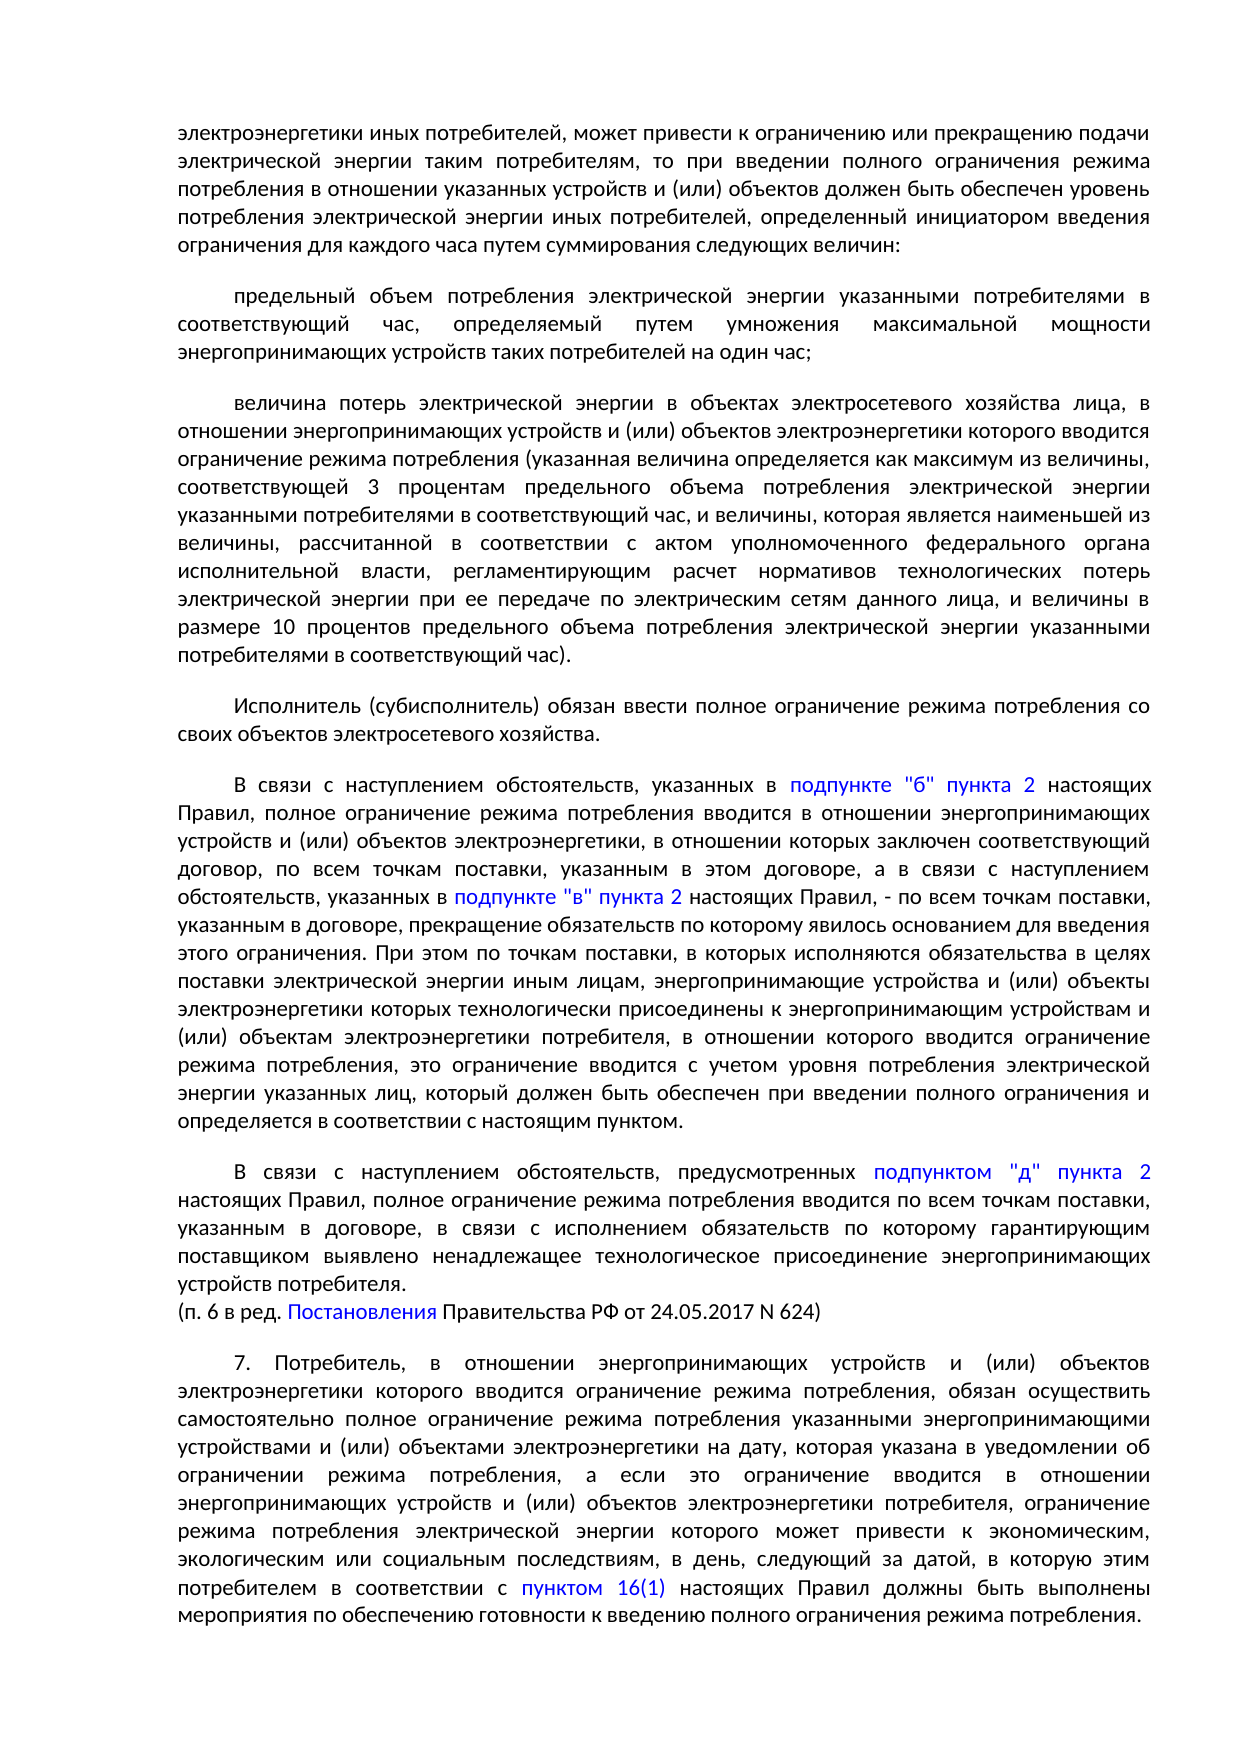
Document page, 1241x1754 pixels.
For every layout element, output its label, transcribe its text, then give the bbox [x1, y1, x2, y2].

text В связи с наступлением обстоятельств, указанных в подпункте "б" пункта 2 настоящих Правил, полное ограничение режима потребления вводится в отношении энергопринимающих устройств и (или) объектов электроэнергетики, в отношении которых заключен соответствующий договор, по всем точкам поставки, указанным в этом договоре, а в связи с наступлением обстоятельств, указанных в подпункте "в" пункта 2 настоящих Правил, - по всем точкам поставки, указанным в договоре, прекращение обязательств по которому явилось основанием для введения этого ограничения. При этом по точкам поставки, в которых исполняются обязательства в целях поставки электрической энергии иным лицам, энергопринимающие устройства и (или) объекты электроэнергетики которых технологически присоединены к энергопринимающим устройствам и (или) объектам электроэнергетики потребителя, в отношении которого вводится ограничение режима потребления, это ограничение вводится с учетом уровня потребления электрической энергии указанных лиц, который должен быть обеспечен при введении полного ограничения и определяется в соответствии с настоящим пунктом. [177, 770, 1152, 1134]
text величина потерь электрической энергии в объектах электросетевого хозяйства лица, в отношении энергопринимающих устройств и (или) объектов электроэнергетики которого вводится ограничение режима потребления (указанная величина определяется как максимум из величины, соответствующей 3 процентам предельного объема потребления электрической энергии указанными потребителями в соответствующий час, и величины, которая является наименьшей из величины, рассчитанной в соответствии с актом уполномоченного федерального органа исполнительной власти, регламентирующим расчет нормативов технологических потерь электрической энергии при ее передаче по электрическим сетям данного лица, и величины в размере 10 процентов предельного объема потребления электрической энергии указанными потребителями в соответствующий час). [177, 388, 1152, 668]
text (п. 6 в ред. Постановления Правительства РФ от 24.05.2017 N 624) [177, 1297, 1152, 1326]
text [177, 118, 1152, 258]
text предельный объем потребления электрической энергии указанными потребителями в соответствующий час, определяемый путем умножения максимальной мощности энергопринимающих устройств таких потребителей на один час; [177, 281, 1152, 365]
text Исполнитель (субисполнитель) обязан ввести полное ограничение режима потребления со своих объектов электросетевого хозяйства. [177, 691, 1152, 747]
text 7. Потребитель, в отношении энергопринимающих устройств и (или) объектов электроэнергетики которого вводится ограничение режима потребления, обязан осуществить самостоятельно полное ограничение режима потребления указанными энергопринимающими устройствами и (или) объектами электроэнергетики на дату, которая указана в уведомлении об ограничении режима потребления, а если это ограничение вводится в отношении энергопринимающих устройств и (или) объектов электроэнергетики потребителя, ограничение режима потребления электрической энергии которого может привести к экономическим, экологическим или социальным последствиям, в день, следующий за датой, в которую этим потребителем в соответствии с пунктом 16(1) настоящих Правил должны быть выполнены мероприятия по обеспечению готовности к введению полного ограничения режима потребления. [177, 1348, 1152, 1629]
text В связи с наступлением обстоятельств, предусмотренных подпунктом "д" пункта 2 настоящих Правил, полное ограничение режима потребления вводится по всем точкам поставки, указанным в договоре, в связи с исполнением обязательств по которому гарантирующим поставщиком выявлено ненадлежащее технологическое присоединение энергопринимающих устройств потребителя. [177, 1157, 1152, 1297]
